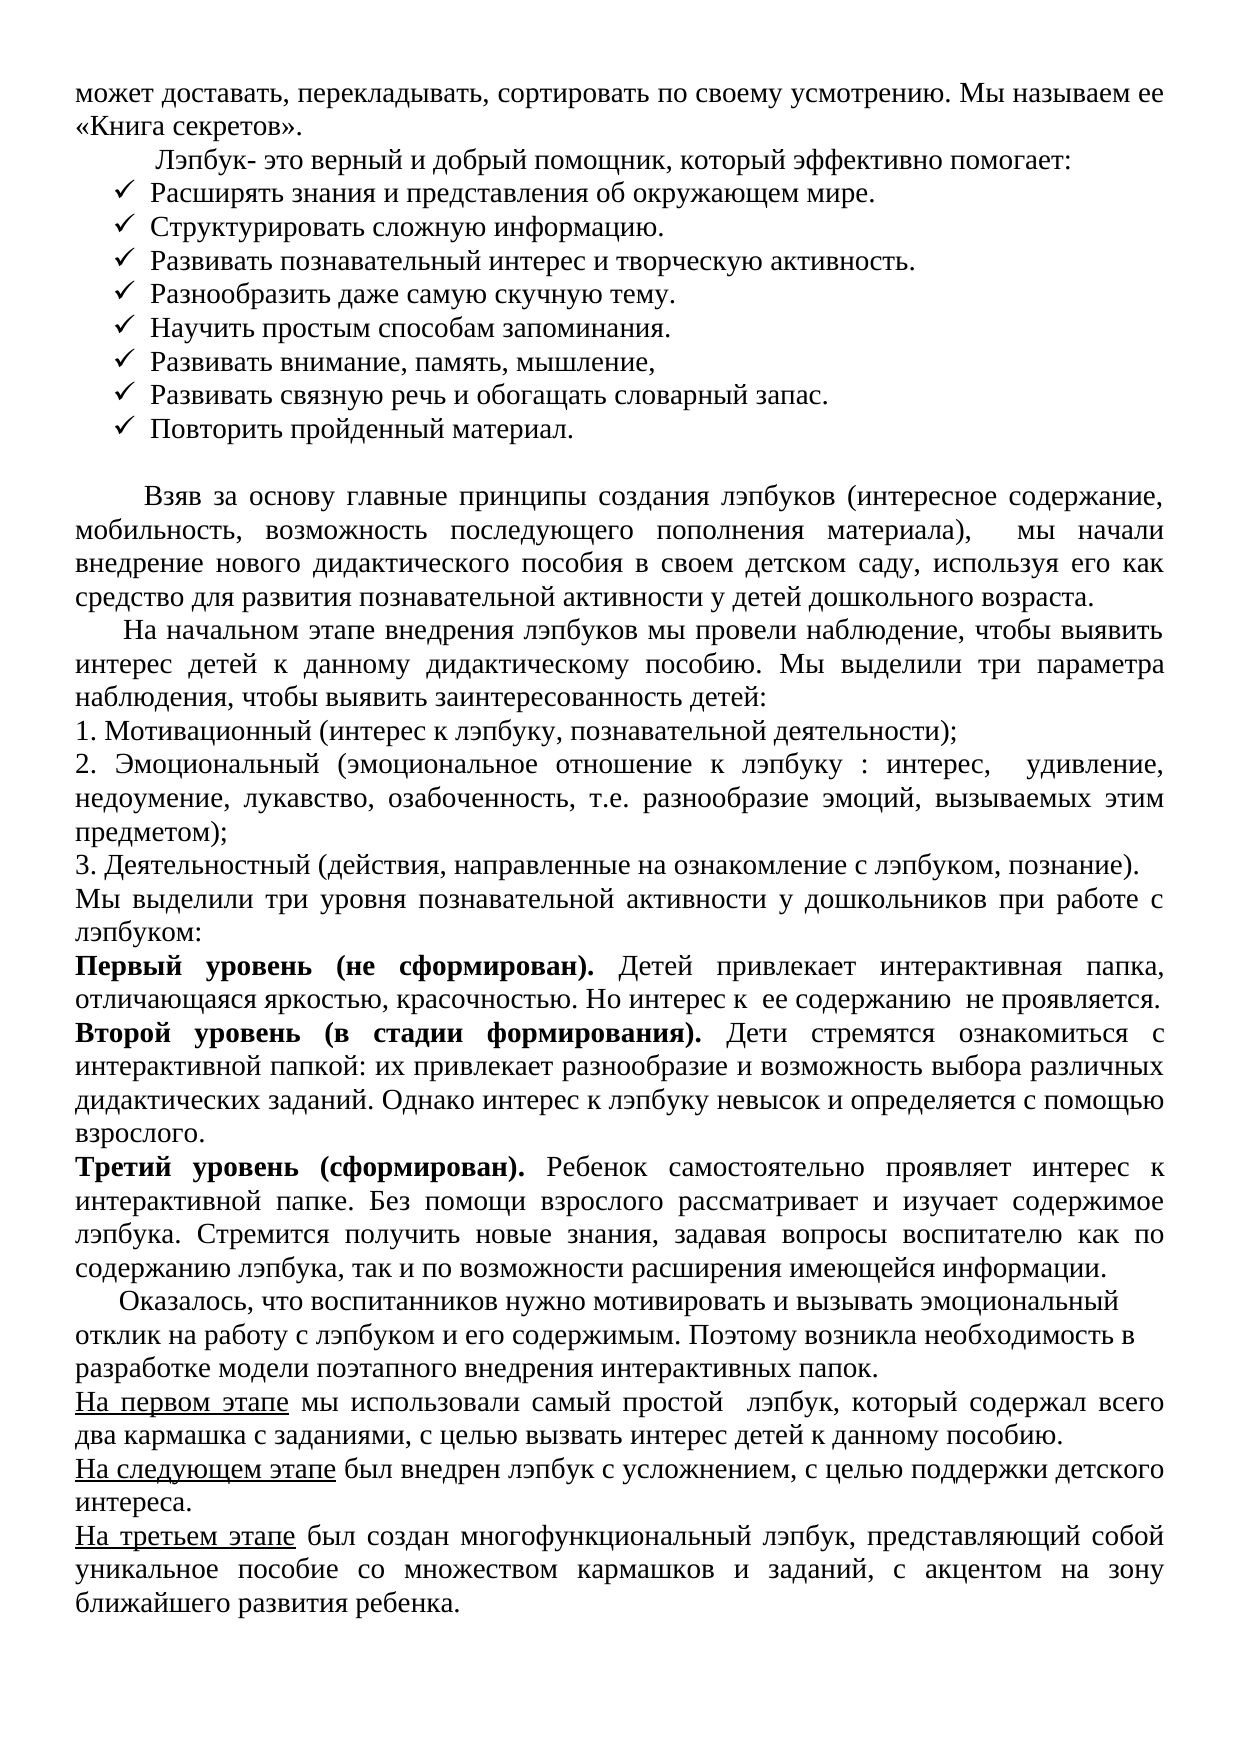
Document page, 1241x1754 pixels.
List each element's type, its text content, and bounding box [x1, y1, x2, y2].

text Оказалось, что воспитанников нужно мотивировать и вызывать эмоциональный отклик на работу с лэпбуком и его содержимым. Поэтому возникла необходимость в разработке модели поэтапного внедрения интерактивных папок. [75, 1283, 1165, 1384]
list Повторить пройденный материал. [112, 411, 1165, 445]
text На начальном этапе внедрения лэпбуков мы провели наблюдение, чтобы выявить интерес детей к данному дидактическому пособию. Мы выделили три параметра наблюдения, чтобы выявить заинтересованность детей: [75, 612, 1165, 713]
text Взяв за основу главные принципы создания лэпбуков (интересное содержание, мобильность, возможность последующего пополнения материала), мы начали внедрение нового дидактического пособия в своем детском саду, используя его как средство для развития познавательной активности у детей дошкольного возраста. [75, 478, 1165, 612]
text Первый уровень (не сформирован). Детей привлекает интерактивная папка, отличающаяся яркостью, красочностью. Но интерес к ее содержанию не проявляется. [75, 948, 1165, 1015]
text На следующем этапе был внедрен лэпбук с усложнением, с целью поддержки детского интереса. [75, 1451, 1165, 1518]
list Научить простым способам запоминания. [112, 310, 1165, 344]
text На первом этапе мы использовали самый простой лэпбук, который содержал всего два кармашка с заданиями, с целью вызвать интерес детей к данному пособию. [75, 1384, 1165, 1451]
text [75, 75, 1165, 142]
text На третьем этапе был создан многофункциональный лэпбук, представляющий собой уникальное пособие со множеством кармашков и заданий, с акцентом на зону ближайшего развития ребенка. [75, 1518, 1165, 1619]
list Развивать связную речь и обогащать словарный запас. [112, 377, 1165, 411]
text 2. Эмоциональный (эмоциональное отношение к лэпбуку : интерес, удивление, недоумение, лукавство, озабоченность, т.е. разнообразие эмоций, вызываемых этим предметом); [75, 747, 1165, 847]
text Мы выделили три уровня познавательной активности у дошкольников при работе с лэпбуком: [75, 881, 1165, 948]
text 1. Мотивационный (интерес к лэпбуку, познавательной деятельности); [75, 713, 1165, 747]
text 3. Деятельностный (действия, направленные на ознакомление с лэпбуком, познание). [75, 847, 1165, 881]
text Лэпбук- это верный и добрый помощник, который эффективно помогает: [75, 142, 1165, 176]
list Разнообразить даже самую скучную тему. [112, 277, 1165, 310]
list Развивать внимание, память, мышление, [112, 344, 1165, 377]
text Второй уровень (в стадии формирования). Дети стремятся ознакомиться с интерактивной папкой: их привлекает разнообразие и возможность выбора различных дидактических заданий. Однако интерес к лэпбуку невысок и определяется с помощью взрослого. [75, 1015, 1165, 1149]
list Развивать познавательный интерес и творческую активность. [112, 243, 1165, 277]
text Третий уровень (сформирован). Ребенок самостоятельно проявляет интерес к интерактивной папке. Без помощи взрослого рассматривает и изучает содержимое лэпбука. Стремится получить новые знания, задавая вопросы воспитателю как по содержанию лэпбука, так и по возможности расширения имеющейся информации. [75, 1149, 1165, 1283]
list Расширять знания и представления об окружающем мире. [112, 176, 1165, 209]
list Структурировать сложную информацию. [112, 209, 1165, 243]
